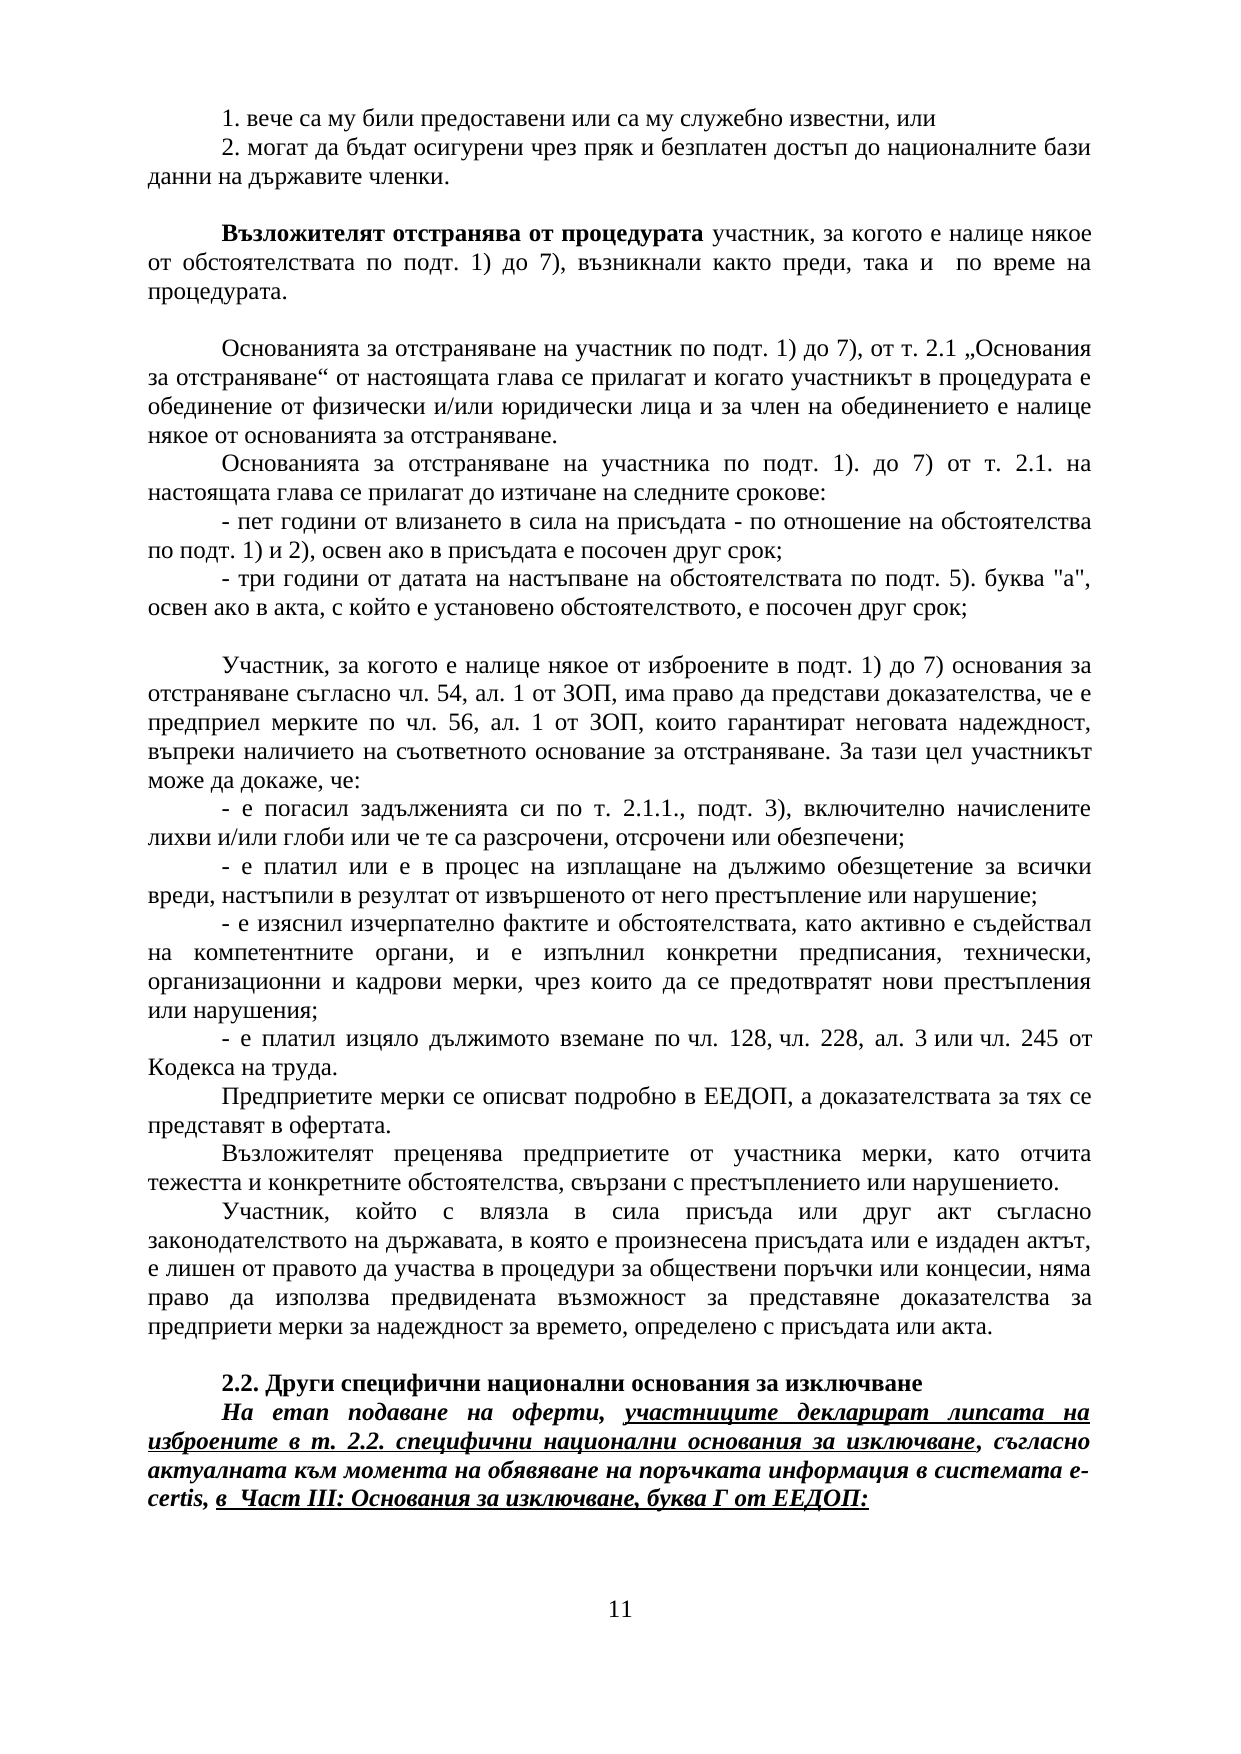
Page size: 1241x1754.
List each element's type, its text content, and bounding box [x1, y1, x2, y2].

text Основанията за отстраняване на участника по подт. 1). до 7) от т. 2.1. на настоящата глава се прилагат до изтичане на следните срокове: [148, 448, 1093, 506]
text - е погасил задълженията си по т. 2.1.1., подт. 3), включително начислените лихви и/или глоби или че те са разсрочени, отсрочени или обезпечени; [148, 793, 1093, 851]
text Предприетите мерки се описват подробно в ЕЕДОП, а доказателствата за тях се представят в офертата. [148, 1081, 1093, 1138]
text Участник, за когото е налице някое от изброените в подт. 1) до 7) основания за отстраняване съгласно чл. 54, ал. 1 от ЗОП, има право да представи доказателства, че е предприел мерките по чл. 56, ал. 1 от ЗОП, които гарантират неговата надеждност, въпреки наличието на съответното основание за отстраняване. За тази цел участникът може да докаже, че: [148, 650, 1093, 793]
text - е платил или е в процес на изплащане на дължимо обезщетение за всички вреди, настъпили в резултат от извършеното от него престъпление или нарушение; [148, 851, 1093, 908]
text Участник, който с влязла в сила присъда или друг акт съгласно законодателството на държавата, в която е произнесена присъдата или е издаден актът, е лишен от правото да участва в процедури за обществени поръчки или концесии, няма право да използва предвидената възможност за представяне доказателства за предприети мерки за надеждност за времето, определено с присъдата или акта. [148, 1196, 1093, 1340]
text 2.2. Други специфични национални основания за изключване [148, 1368, 1093, 1397]
text 2. могат да бъдат осигурени чрез пряк и безплатен достъп до националните бази данни на държавите членки. [148, 132, 1093, 190]
text Основанията за отстраняване на участник по подт. 1) до 7), от т. 2.1 „Основания за отстраняване“ от настоящата глава се прилагат и когато участникът в процедурата е обединение от физически и/или юридически лица и за член на обединението е налице някое от основанията за отстраняване. [148, 333, 1093, 448]
text На етап подаване на оферти, участниците декларират липсата на изброените в т. 2.2. специфични национални основания за изключване, съгласно актуалната към момента на обявяване на поръчката информация в системата e-certis, в Част III: Основания за изключване, буква Г от ЕЕДОП: [148, 1397, 1093, 1512]
text - пет години от влизането в сила на присъдата - по отношение на обстоятелства по подт. 1) и 2), освен ако в присъдата е посочен друг срок; [148, 506, 1093, 563]
text Възложителят преценява предприетите от участника мерки, като отчита тежестта и конкретните обстоятелства, свързани с престъплението или нарушението. [148, 1138, 1093, 1196]
text - е изяснил изчерпателно фактите и обстоятелствата, като активно е съдействал на компетентните органи, и е изпълнил конкретни предписания, технически, организационни и кадрови мерки, чрез които да се предотвратят нови престъпления или нарушения; [148, 908, 1093, 1023]
text 1. вече са му били предоставени или са му служебно известни, или [148, 103, 1093, 132]
text Възложителят отстранява от процедурата участник, за когото е налице някое от обстоятелствата по подт. 1) до 7), възникнали както преди, така и по време на процедурата. [148, 218, 1093, 305]
text - три години от датата на настъпване на обстоятелствата по подт. 5). буква "а", освен ако в акта, с който е установено обстоятелството, е посочен друг срок; [148, 563, 1093, 621]
text - е платил изцяло дължимото вземане по чл. 128, чл. 228, ал. 3 или чл. 245 от Кодекса на труда. [148, 1023, 1093, 1081]
